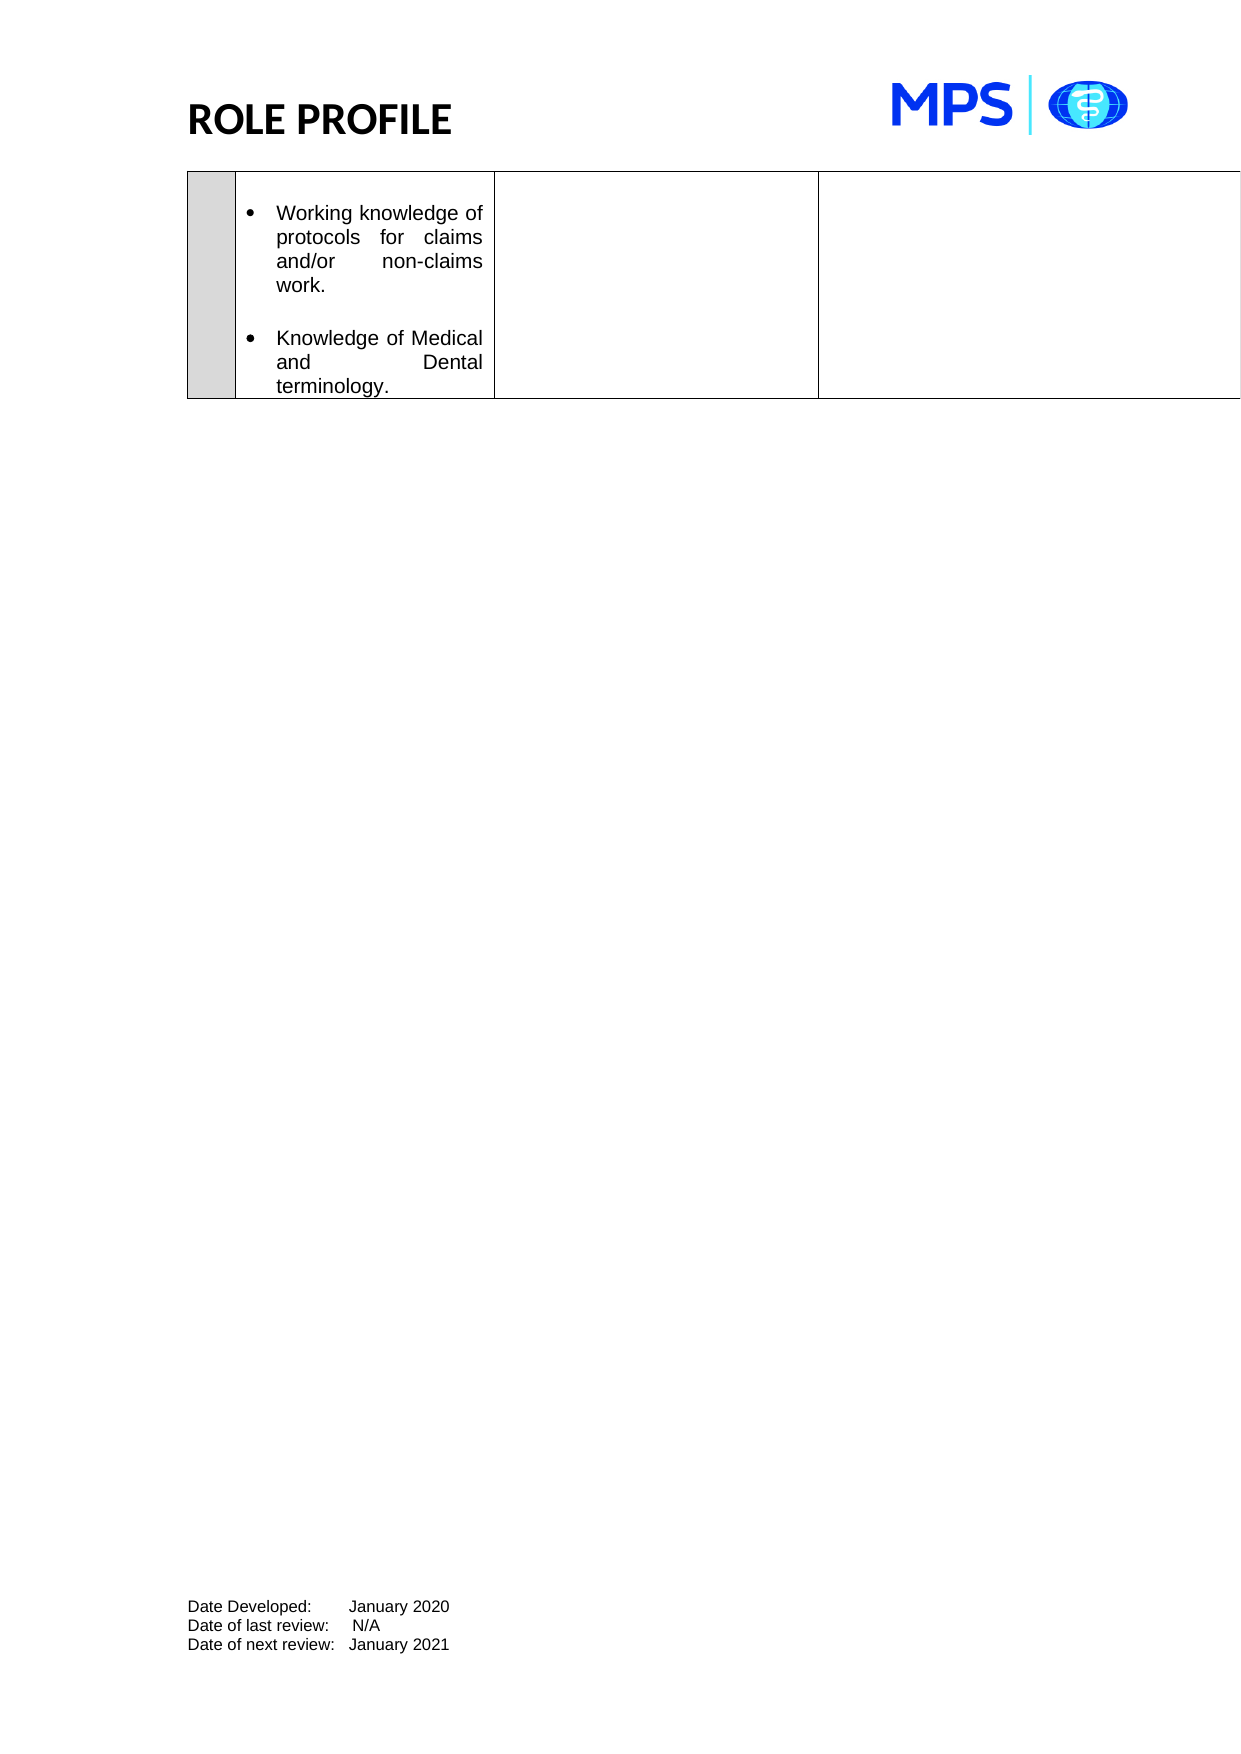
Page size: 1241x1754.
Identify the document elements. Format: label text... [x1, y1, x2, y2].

table_cell Working knowledge of protocols for claims and/or non-claims work. Knowledge of Medical and Dental terminology. [236, 172, 494, 398]
picture [892, 75, 1128, 135]
table_cell Desirable [188, 172, 235, 398]
table_cell [819, 172, 1240, 398]
table_cell [495, 172, 818, 398]
